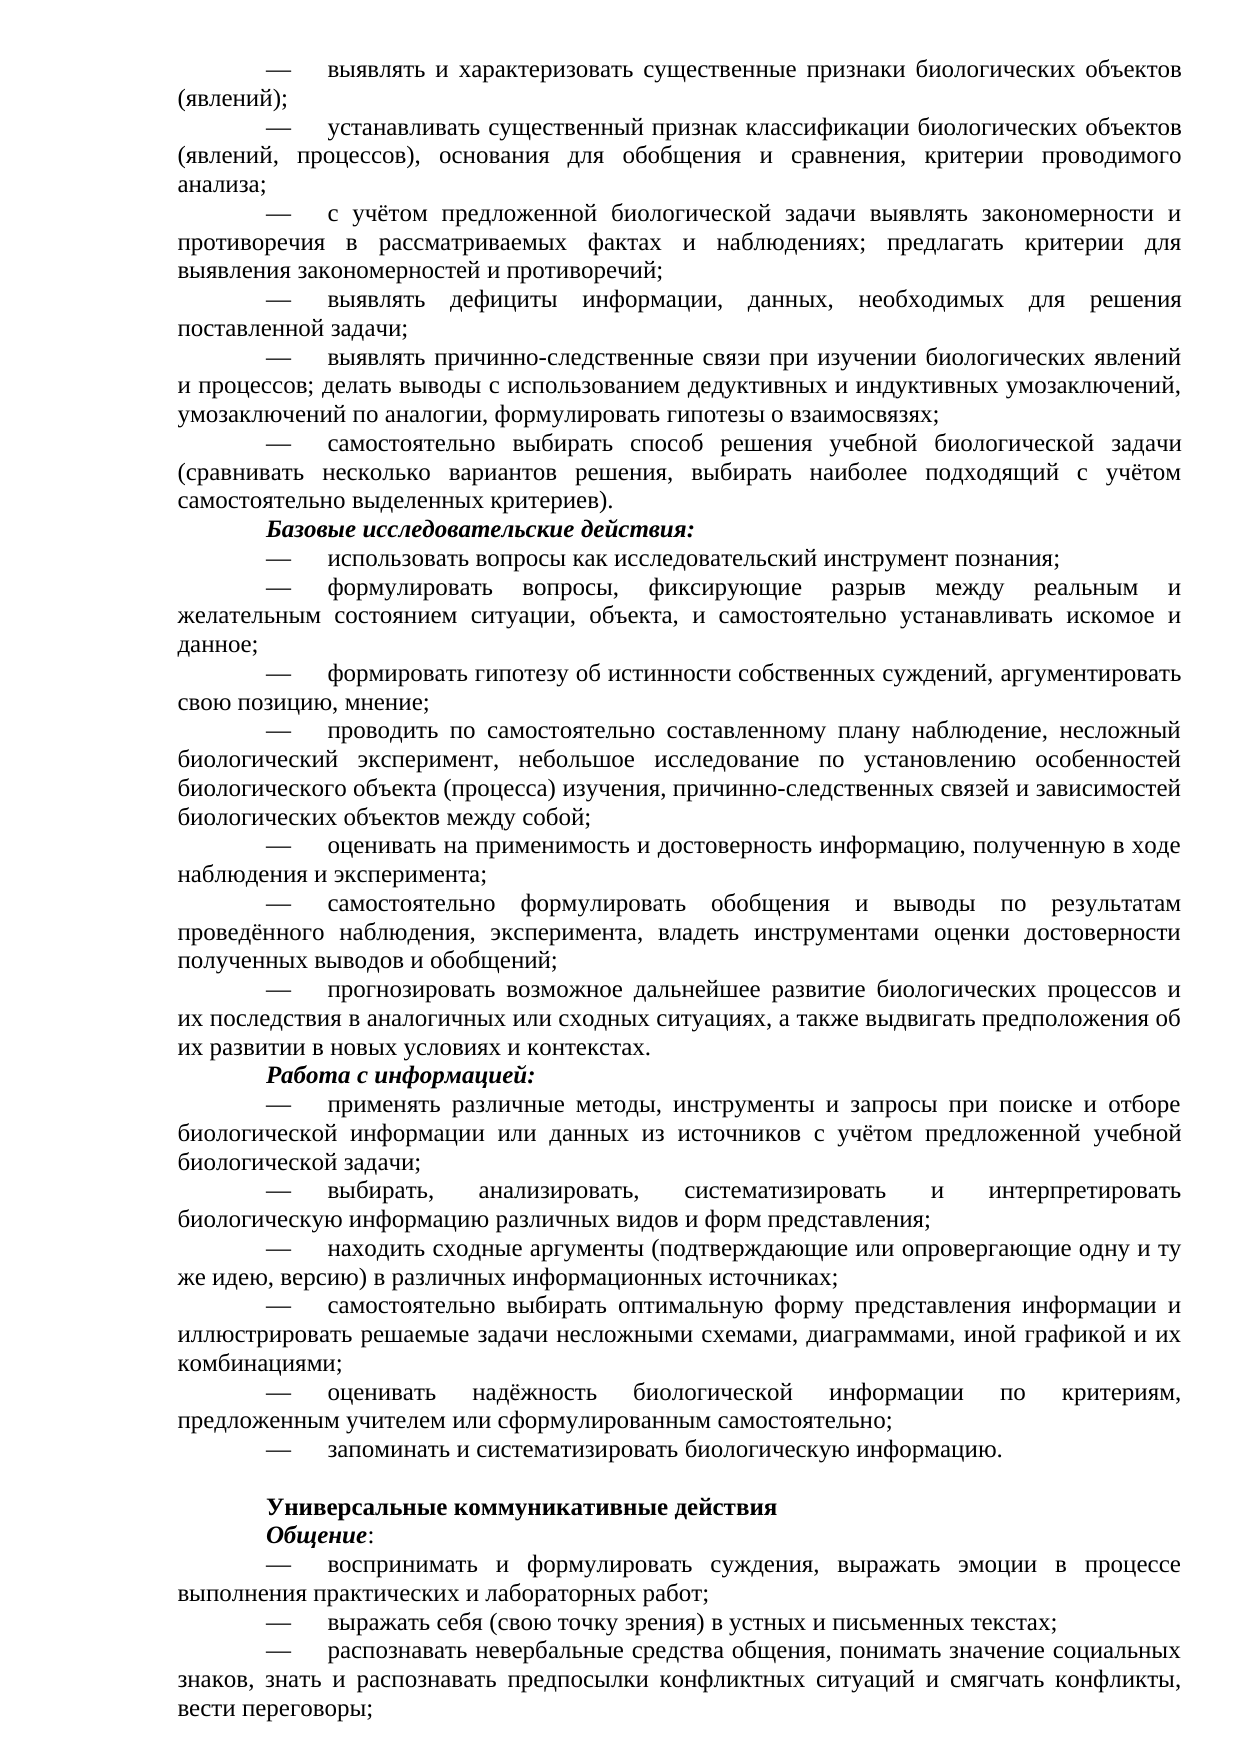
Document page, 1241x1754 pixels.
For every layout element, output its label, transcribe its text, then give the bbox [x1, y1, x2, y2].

list прогнозировать возможное дальнейшее развитие биологических процессов и их последствия в аналогичных или сходных ситуациях, а также выдвигать предположения об их развитии в новых условиях и контекстах. [177, 974, 1182, 1061]
list самостоятельно выбирать способ решения учебной биологической задачи (сравнивать несколько вариантов решения, выбирать наиболее подходящий с учётом самостоятельно выделенных критериев). [177, 428, 1182, 514]
text Базовые исследовательские действия: [177, 514, 1182, 543]
list с учётом предложенной биологической задачи выявлять закономерности и противоречия в рассматриваемых фактах и наблюдениях; предлагать критерии для выявления закономерностей и противоречий; [177, 198, 1182, 284]
list проводить по самостоятельно составленному плану наблюдение, несложный биологический эксперимент, небольшое исследование по установлению особенностей биологического объекта (процесса) изучения, причинно-следственных связей и зависимостей биологических объектов между собой; [177, 716, 1182, 831]
list воспринимать и формулировать суждения, выражать эмоции в процессе выполнения практических и лабораторных работ; [177, 1549, 1182, 1607]
list оценивать на применимость и достоверность информацию, полученную в ходе наблюдения и эксперимента; [177, 831, 1182, 888]
list устанавливать существенный признак классификации биологических объектов (явлений, процессов), основания для обобщения и сравнения, критерии проводимого анализа; [177, 112, 1182, 198]
text Общение: [177, 1521, 1182, 1549]
list оценивать надёжность биологической информации по критериям, предложенным учителем или сформулированным самостоятельно; [177, 1377, 1182, 1434]
list самостоятельно выбирать оптимальную форму представления информации и иллюстрировать решаемые задачи несложными схемами, диаграммами, иной графикой и их комбинациями; [177, 1291, 1182, 1377]
text Работа с информацией: [177, 1061, 1182, 1089]
list находить сходные аргументы (подтверждающие или опровергающие одну и ту же идею, версию) в различных информационных источниках; [177, 1233, 1182, 1291]
list самостоятельно формулировать обобщения и выводы по результатам проведённого наблюдения, эксперимента, владеть инструментами оценки достоверности полученных выводов и обобщений; [177, 888, 1182, 974]
list выбирать, анализировать, систематизировать и интерпретировать биологическую информацию различных видов и форм представления; [177, 1176, 1182, 1233]
text Универсальные коммуникативные действия [177, 1492, 1182, 1521]
list выявлять дефициты информации, данных, необходимых для решения поставленной задачи; [177, 284, 1182, 342]
list формировать гипотезу об истинности собственных суждений, аргументировать свою позицию, мнение; [177, 658, 1182, 716]
list выражать себя (свою точку зрения) в устных и письменных текстах; [177, 1607, 1182, 1636]
list выявлять причинно-следственные связи при изучении биологических явлений и процессов; делать выводы с использованием дедуктивных и индуктивных умозаключений, умозаключений по аналогии, формулировать гипотезы о взаимосвязях; [177, 342, 1182, 428]
list выявлять и характеризовать существенные признаки биологических объектов (явлений); [177, 54, 1182, 112]
list применять различные методы, инструменты и запросы при поиске и отборе биологической информации или данных из источников с учётом предложенной учебной биологической задачи; [177, 1089, 1182, 1176]
list использовать вопросы как исследовательский инструмент познания; [177, 543, 1182, 572]
list запоминать и систематизировать биологическую информацию. [177, 1434, 1182, 1463]
list формулировать вопросы, фиксирующие разрыв между реальным и желательным состоянием ситуации, объекта, и самостоятельно устанавливать искомое и данное; [177, 572, 1182, 658]
list распознавать невербальные средства общения, понимать значение социальных знаков, знать и распознавать предпосылки конфликтных ситуаций и смягчать конфликты, вести переговоры; [177, 1636, 1182, 1722]
